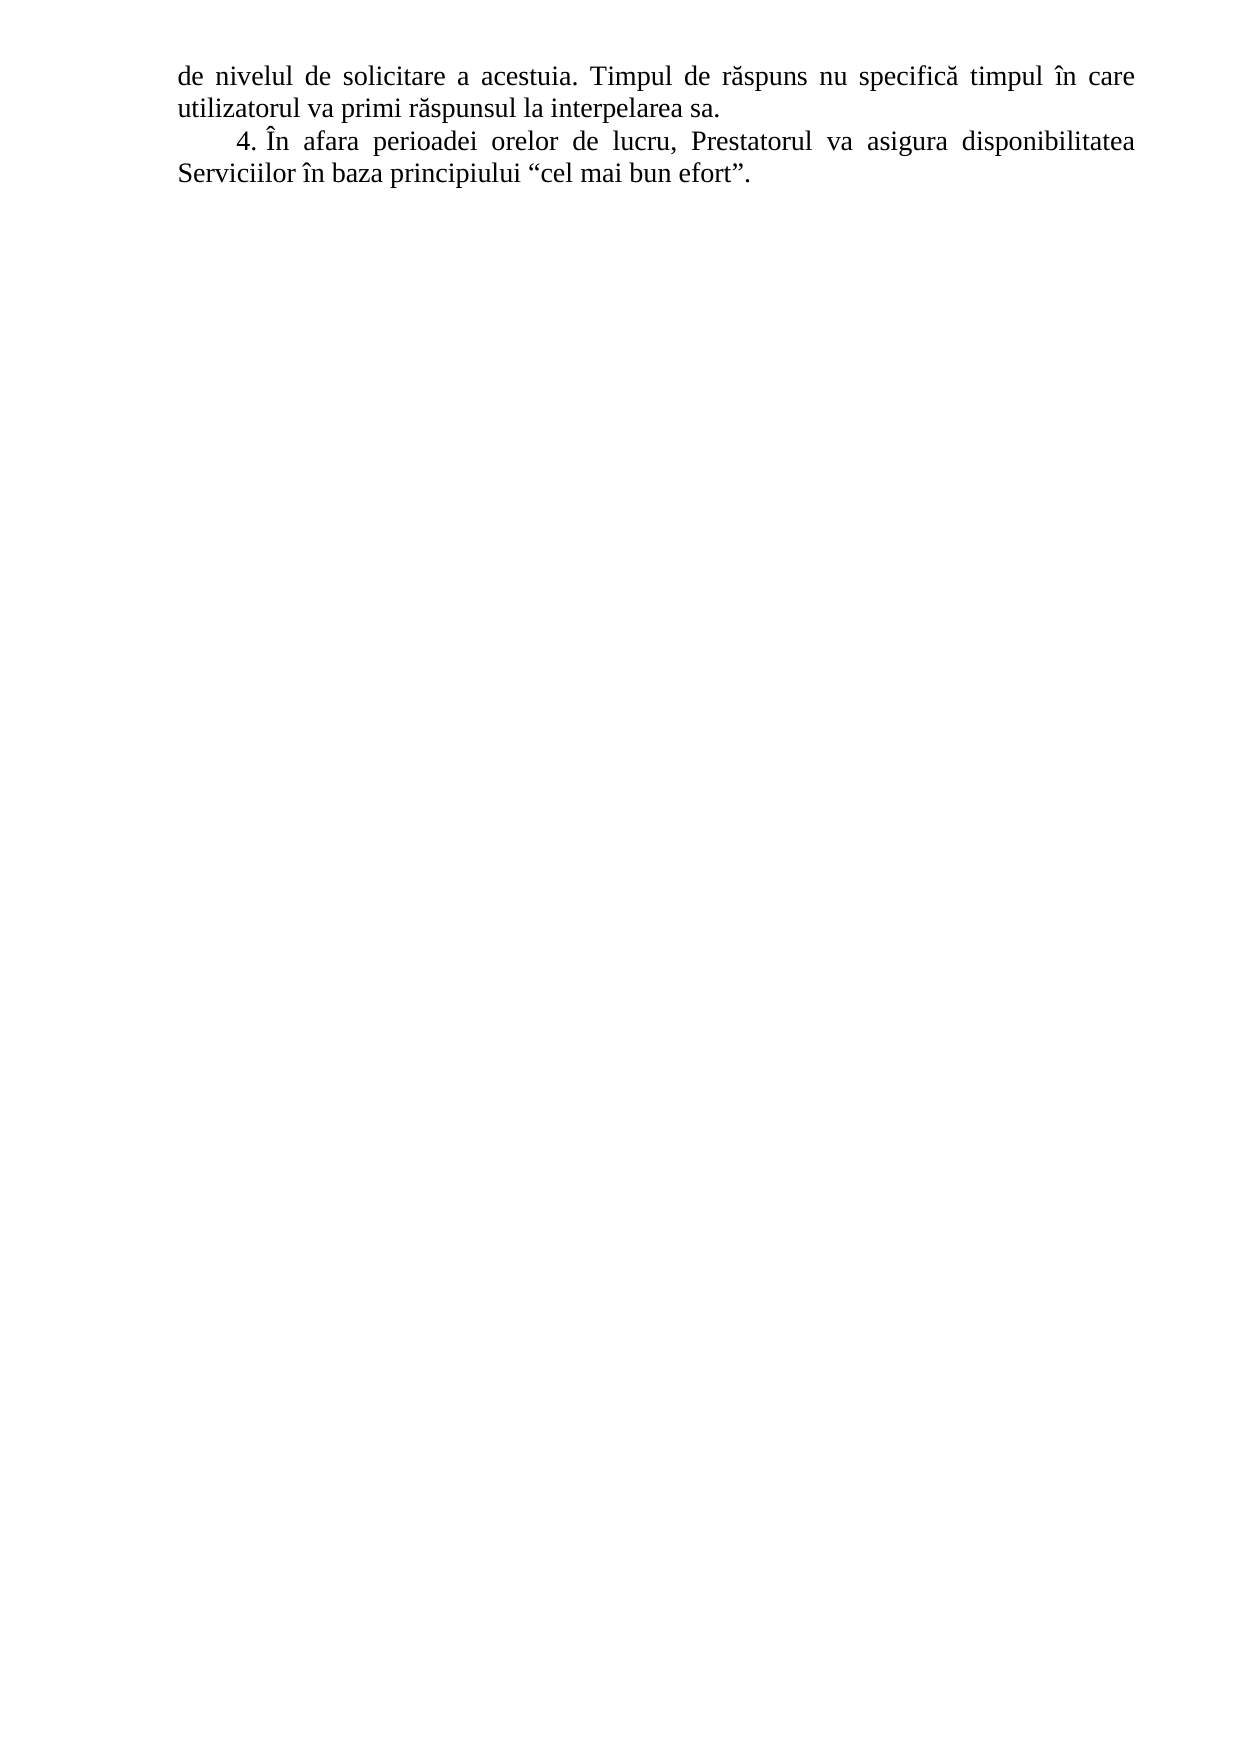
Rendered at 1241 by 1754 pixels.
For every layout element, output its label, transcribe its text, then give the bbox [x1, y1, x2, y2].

list În afara perioadei orelor de lucru, Prestatorul va asigura disponibilitatea Serviciilor în baza principiului “cel mai bun efort”. [177, 124, 1137, 189]
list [177, 59, 1137, 124]
